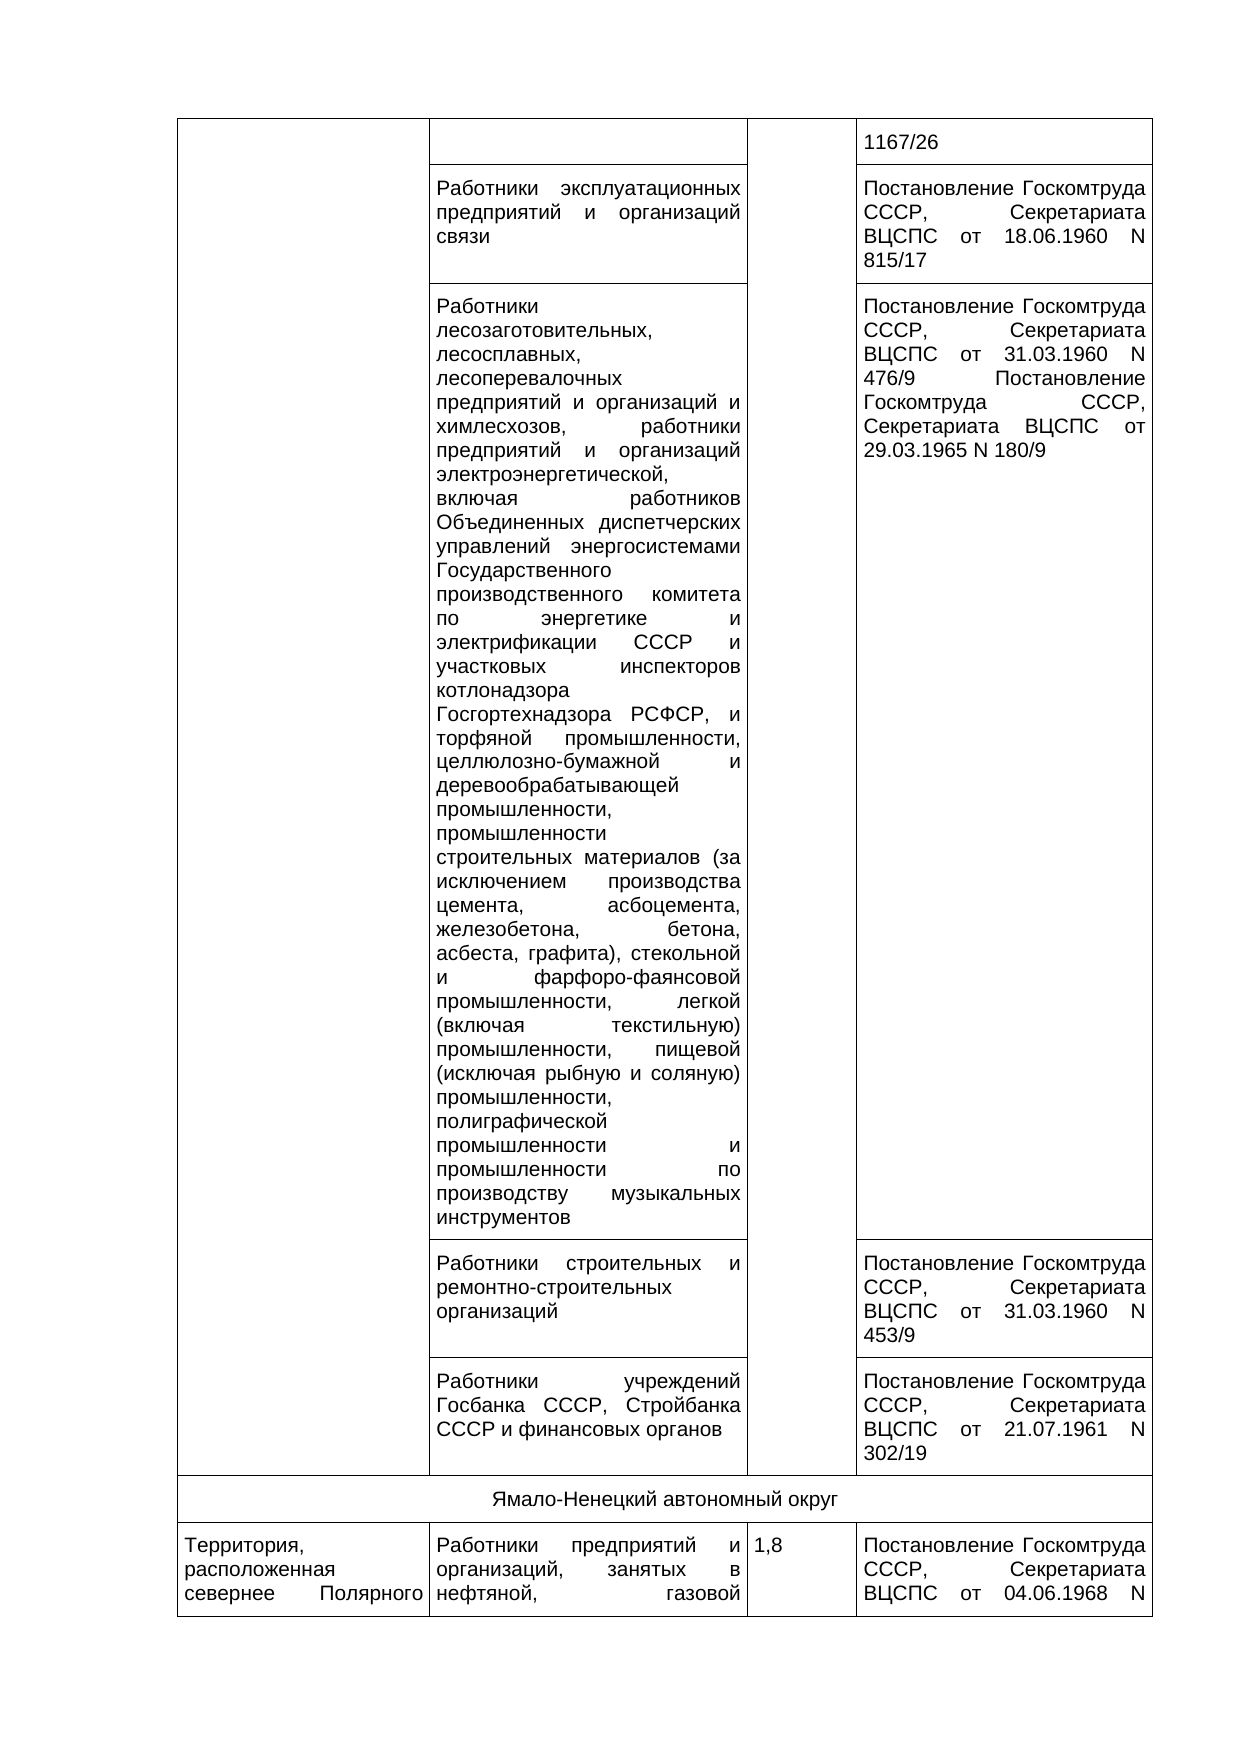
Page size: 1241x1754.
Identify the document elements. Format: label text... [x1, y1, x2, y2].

table_cell 1,8 [748, 1523, 856, 1616]
table_cell Постановление Госкомтруда СССР, Секретариата ВЦСПС от 31.03.1960 N 476/9 Постановление Госкомтруда СССР, Секретариата ВЦСПС от 29.03.1965 N 180/9 [857, 284, 1152, 1239]
table_cell Постановление Госкомтруда СССР, Секретариата ВЦСПС от 18.06.1960 N 815/17 [857, 165, 1152, 282]
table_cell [430, 119, 747, 164]
table_cell Работники учреждений Госбанка СССР, Стройбанка СССР и финансовых органов [430, 1358, 747, 1475]
table_cell Работники строительных и ремонтно-строительных организаций [430, 1240, 747, 1357]
table_cell Постановление Госкомтруда СССР, Секретариата ВЦСПС от 31.03.1960 N 453/9 [857, 1240, 1152, 1357]
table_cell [178, 1523, 429, 1616]
table_cell Ямало-Ненецкий автономный округ [178, 1476, 1152, 1522]
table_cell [430, 1523, 747, 1616]
table_cell Работники эксплуатационных предприятий и организаций связи [430, 165, 747, 282]
table_cell Работники лесозаготовительных, лесосплавных, лесоперевалочных предприятий и организаций и химлесхозов, работники предприятий и организаций электроэнергетической, включая работников Объединенных диспетчерских управлений энергосистемами Государственного производственного комитета по энергетике и электрификации СССР и участковых инспекторов котлонадзора Госгортехнадзора РСФСР, и торфяной промышленности, целлюлозно-бумажной и деревообрабатывающей промышленности, промышленности строительных материалов (за исключением производства цемента, асбоцемента, железобетона, бетона, асбеста, графита), стекольной и фарфоро-фаянсовой промышленности, легкой (включая текстильную) промышленности, пищевой (исключая рыбную и соляную) промышленности, полиграфической промышленности и промышленности по производству музыкальных инструментов [430, 284, 747, 1239]
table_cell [857, 119, 1152, 164]
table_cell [857, 1523, 1152, 1616]
table_cell Постановление Госкомтруда СССР, Секретариата ВЦСПС от 21.07.1961 N 302/19 [857, 1358, 1152, 1475]
